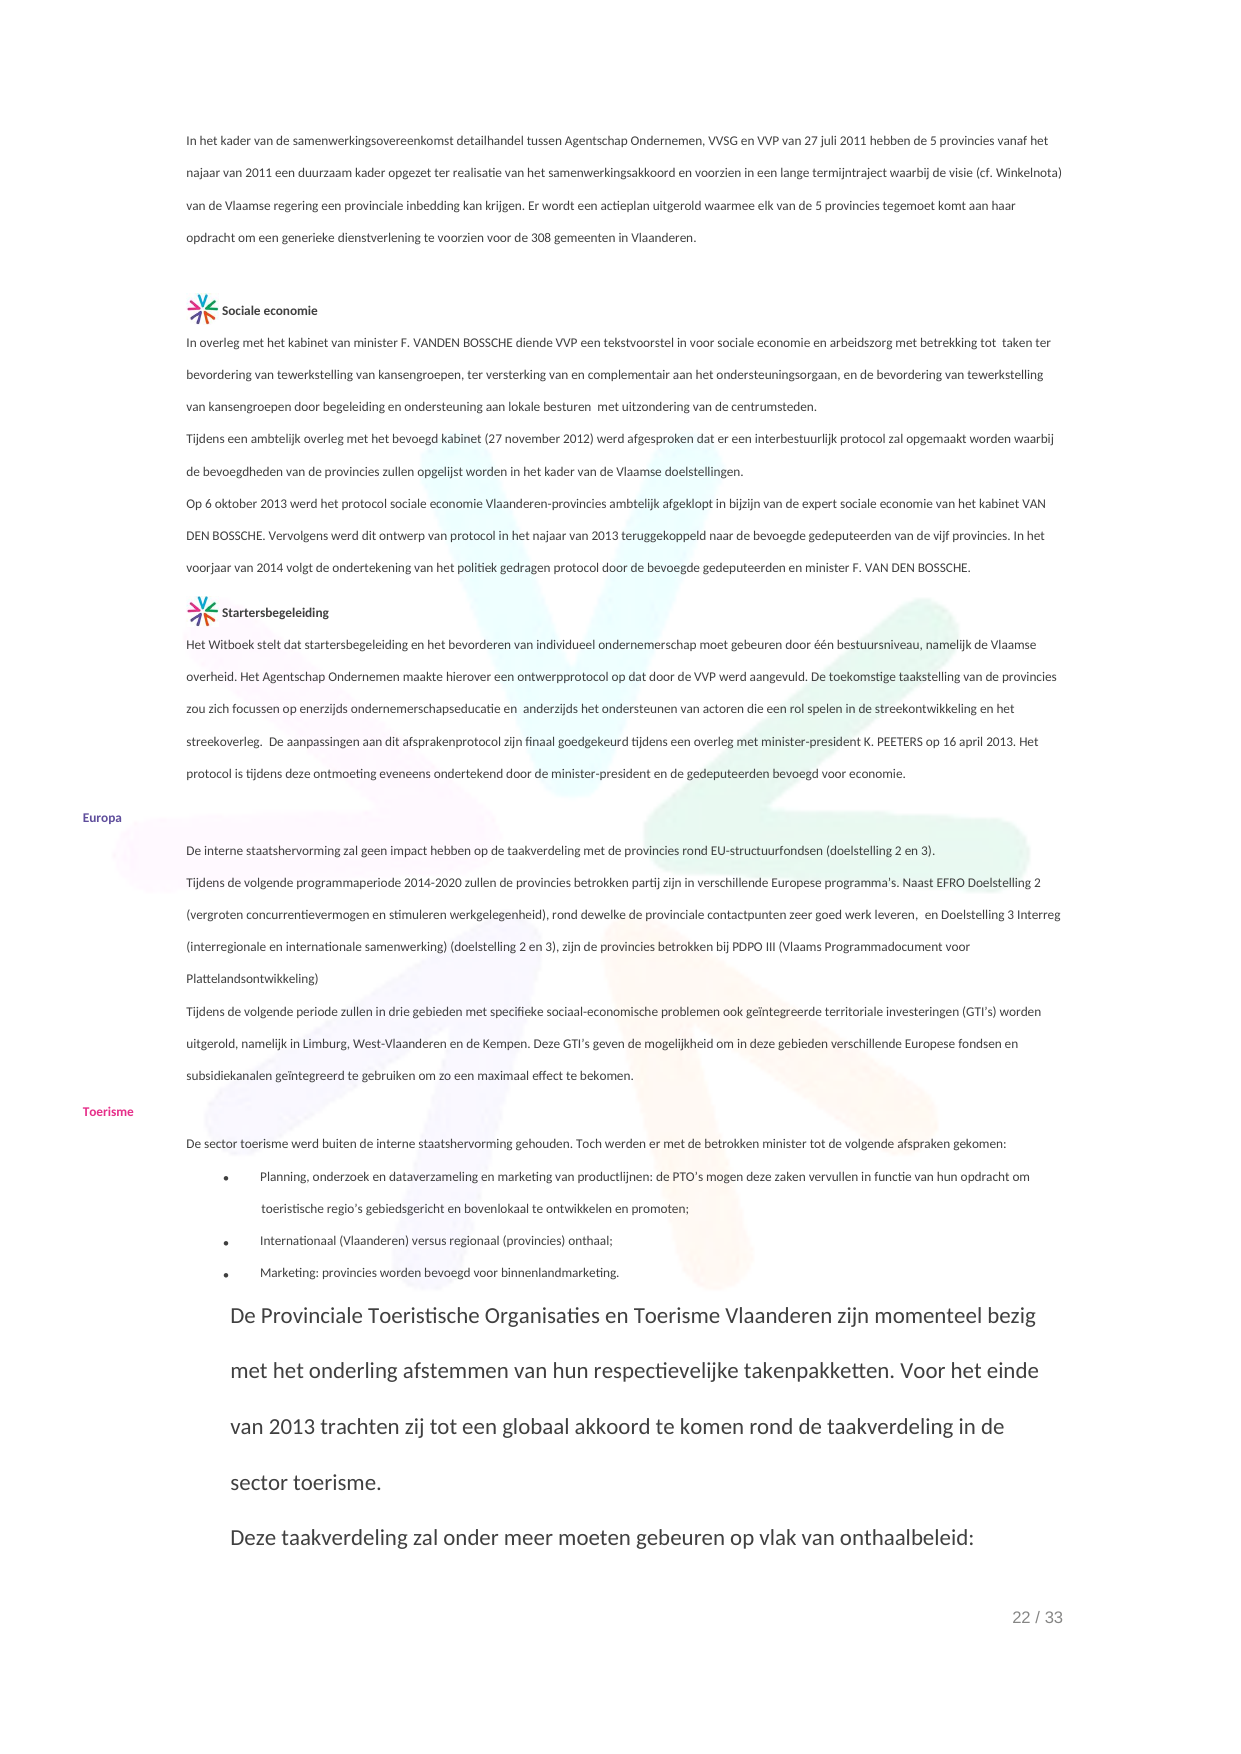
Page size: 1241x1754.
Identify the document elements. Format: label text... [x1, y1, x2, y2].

text Tijdens een ambtelijk overleg met het bevoegd kabinet (27 november 2012) werd afgesproken dat er een interbestuurlijk protocol zal opgemaakt worden waarbij de bevoegdheden van de provincies zullen opgelijst worden in het kader van de Vlaamse doelstellingen. Op 6 oktober 2013 werd het protocol sociale economie Vlaanderen-provincies ambtelijk afgeklopt in bijzijn van de expert sociale economie van het kabinet VAN DEN BOSSCHE. Vervolgens werd dit ontwerp van protocol in het najaar van 2013 teruggekoppeld naar de bevoegde gedeputeerden van de vijf provincies. In het voorjaar van 2014 volgt de ondertekening van het politiek gedragen protocol door de bevoegde gedeputeerden en minister F. VAN DEN BOSSCHE. [186, 431, 1063, 588]
text Het Witboek stelt dat startersbegeleiding en het bevorderen van individueel ondernemerschap moet gebeuren door één bestuursniveau, namelijk de Vlaamse overheid. Het Agentschap Ondernemen maakte hierover een ontwerpprotocol op dat door de VVP werd aangevuld. De toekomstige taakstelling van de provincies zou zich focussen op enerzijds ondernemerschapseducatie en anderzijds het ondersteunen van actoren die een rol spelen in de streekontwikkeling en het streekoverleg. De aanpassingen aan dit afsprakenprotocol zijn finaal goedgekeurd tijdens een overleg met minister-president K. PEETERS op 16 april 2013. Het protocol is tijdens deze ontmoeting eveneens ondertekend door de minister-president en de gedeputeerden bevoegd voor economie. [186, 637, 1063, 793]
list Planning, onderzoek en dataverzameling en marketing van productlijnen: de PTO’s mogen deze zaken vervullen in functie van hun opdracht om toeristische regio’s gebiedsgericht en bovenlokaal te ontwikkelen en promoten; [224, 1168, 1063, 1228]
picture [186, 293, 219, 325]
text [230, 1301, 1063, 1572]
text De sector toerisme werd buiten de interne staatshervorming gehouden. Toch werden er met de betrokken minister tot de volgende afspraken gekomen: [186, 1136, 1063, 1164]
text De interne staatshervorming zal geen impact hebben op de taakverdeling met de provincies rond EU-structuurfondsen (doelstelling 2 en 3). Tijdens de volgende programmaperiode 2014-2020 zullen de provincies betrokken partij zijn in verschillende Europese programma’s. Naast EFRO Doelstelling 2 (vergroten concurrentievermogen en stimuleren werkgelegenheid), rond dewelke de provinciale contactpunten zeer goed werk leveren, en Doelstelling 3 Interreg (interregionale en internationale samenwerking) (doelstelling 2 en 3), zijn de provincies betrokken bij PDPO III (Vlaams Programmadocument voor Plattelandsontwikkeling) Tijdens de volgende periode zullen in drie gebieden met specifieke sociaal-economische problemen ook geïntegreerde territoriale investeringen (GTI’s) worden uitgerold, namelijk in Limburg, West-Vlaanderen en de Kempen. Deze GTI’s geven de mogelijkheid om in deze gebieden verschillende Europese fondsen en subsidiekanalen geïntegreerd te gebruiken om zo een maximaal effect te bekomen. [186, 842, 1063, 1096]
text Sociale economie [186, 294, 1063, 330]
text In overleg met het kabinet van minister F. VANDEN BOSSCHE diende VVP een tekstvoorstel in voor sociale economie en arbeidszorg met betrekking tot taken ter bevordering van tewerkstelling van kansengroepen, ter versterking van en complementair aan het ondersteuningsorgaan, en de bevordering van tewerkstelling van kansengroepen door begeleiding en ondersteuning aan lokale besturen met uitzondering van de centrumsteden. [186, 334, 1063, 427]
list Internationaal (Vlaanderen) versus regionaal (provincies) onthaal; [224, 1233, 1063, 1261]
text Toerisme [83, 1104, 1063, 1132]
text In het kader van de samenwerkingsovereenkomst detailhandel tussen Agentschap Ondernemen, VVSG en VVP van 27 juli 2011 hebben de 5 provincies vanaf het najaar van 2011 een duurzaam kader opgezet ter realisatie van het samenwerkingsakkoord en voorzien in een lange termijntraject waarbij de visie (cf. Winkelnota) van de Vlaamse regering een provinciale inbedding kan krijgen. Er wordt een actieplan uitgerold waarmee elk van de 5 provincies tegemoet komt aan haar opdracht om een generieke dienstverlening te voorzien voor de 308 gemeenten in Vlaanderen. [186, 133, 1063, 257]
picture [186, 596, 219, 627]
text Startersbegeleiding [186, 596, 1063, 632]
list Marketing: provincies worden bevoegd voor binnenlandmarketing. [224, 1265, 1063, 1293]
text Europa [83, 810, 1063, 838]
